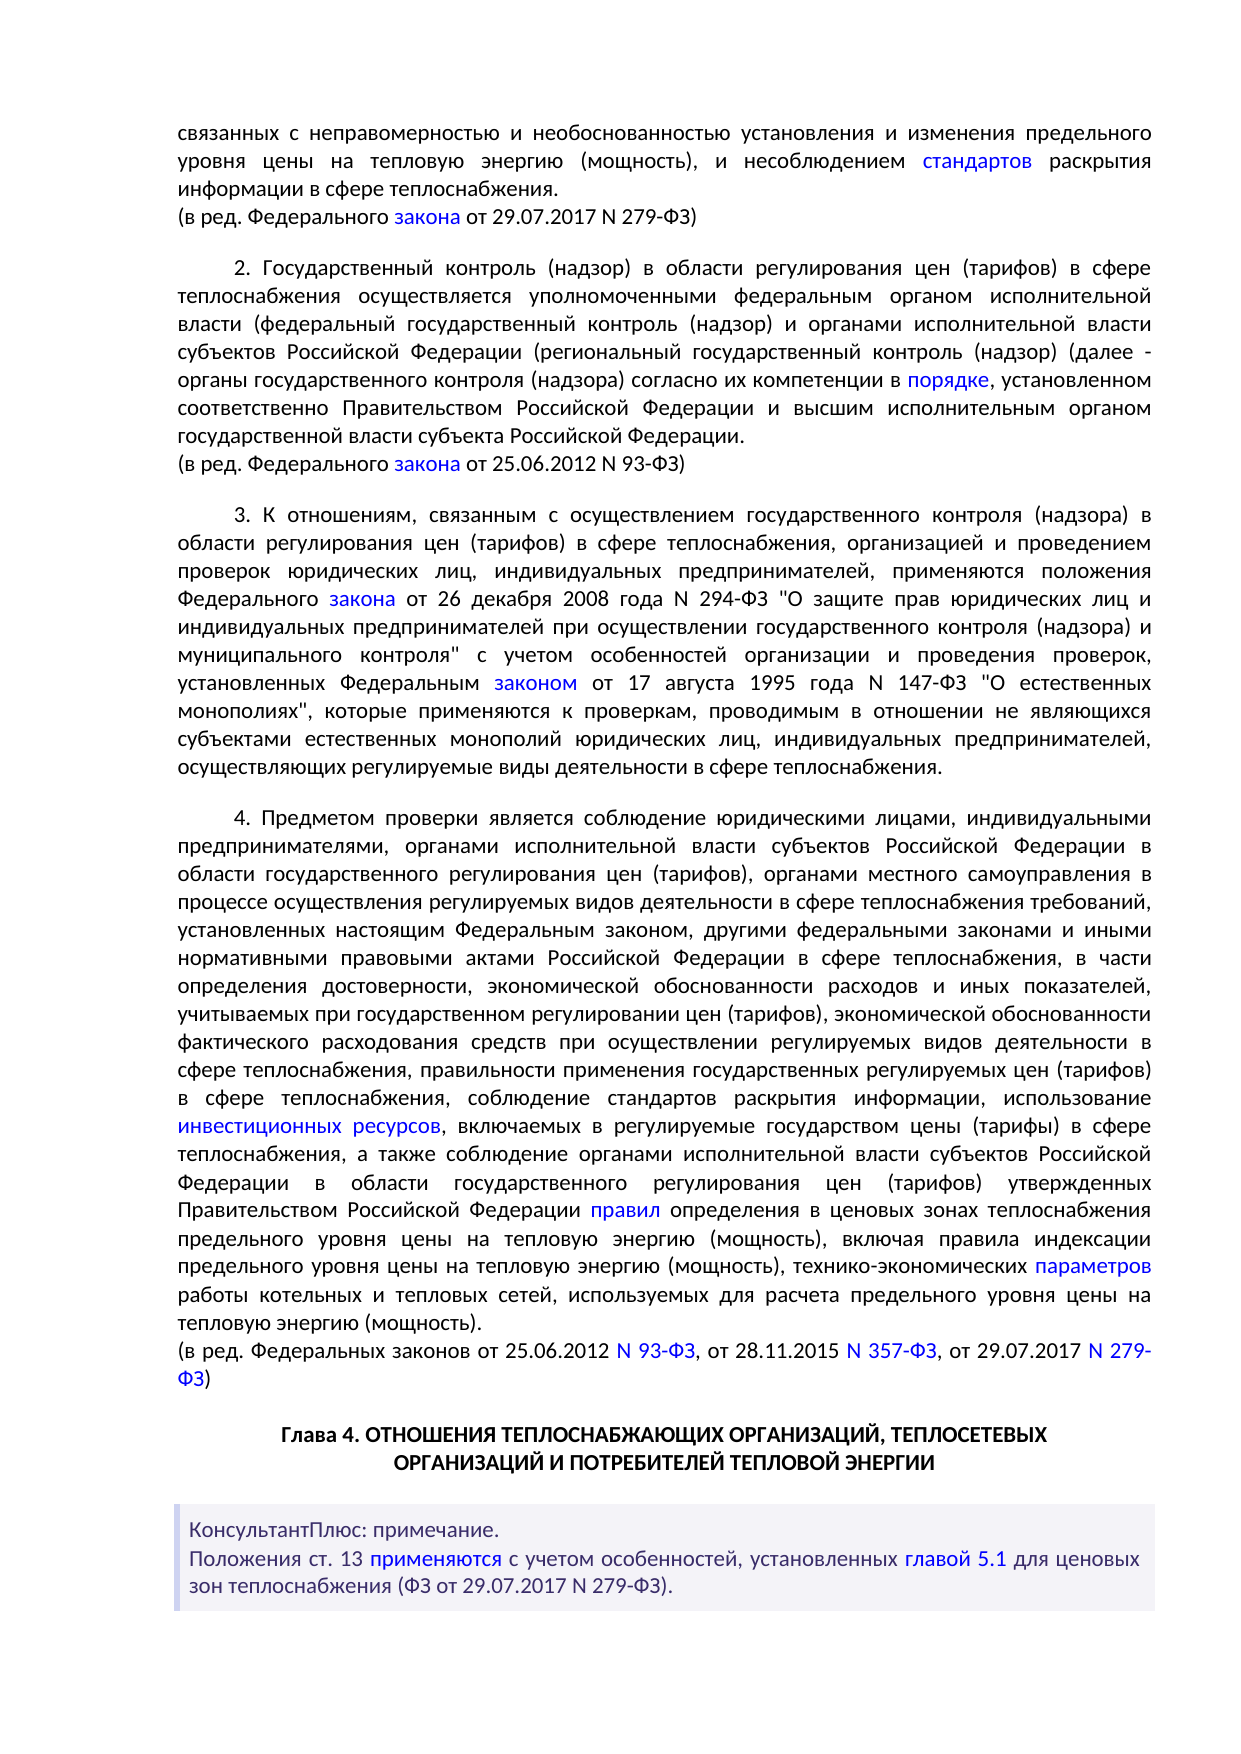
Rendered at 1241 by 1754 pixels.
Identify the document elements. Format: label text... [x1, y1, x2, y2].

table_header КонсультантПлюс: примечание. Положения ст. 13 применяются с учетом особенностей, установленных главой 5.1 для ценовых зон теплоснабжения (ФЗ от 29.07.2017 N 279-ФЗ). [180, 1504, 1149, 1611]
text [177, 118, 1152, 202]
text (в ред. Федеральных законов от 25.06.2012 N 93-ФЗ, от 28.11.2015 N 357-ФЗ, от 29.07.2017 N 279-ФЗ) [177, 1336, 1152, 1392]
text 3. К отношениям, связанным с осуществлением государственного контроля (надзора) в области регулирования цен (тарифов) в сфере теплоснабжения, организацией и проведением проверок юридических лиц, индивидуальных предпринимателей, применяются положения Федерального закона от 26 декабря 2008 года N 294-ФЗ "О защите прав юридических лиц и индивидуальных предпринимателей при осуществлении государственного контроля (надзора) и муниципального контроля" с учетом особенностей организации и проведения проверок, установленных Федеральным законом от 17 августа 1995 года N 147-ФЗ "О естественных монополиях", которые применяются к проверкам, проводимым в отношении не являющихся субъектами естественных монополий юридических лиц, индивидуальных предпринимателей, осуществляющих регулируемые виды деятельности в сфере теплоснабжения. [177, 500, 1152, 780]
title ОРГАНИЗАЦИЙ И ПОТРЕБИТЕЛЕЙ ТЕПЛОВОЙ ЭНЕРГИИ [177, 1448, 1152, 1476]
text 2. Государственный контроль (надзор) в области регулирования цен (тарифов) в сфере теплоснабжения осуществляется уполномоченными федеральным органом исполнительной власти (федеральный государственный контроль (надзор) и органами исполнительной власти субъектов Российской Федерации (региональный государственный контроль (надзор) (далее - органы государственного контроля (надзора) согласно их компетенции в порядке, установленном соответственно Правительством Российской Федерации и высшим исполнительным органом государственной власти субъекта Российской Федерации. [177, 253, 1152, 449]
text 4. Предметом проверки является соблюдение юридическими лицами, индивидуальными предпринимателями, органами исполнительной власти субъектов Российской Федерации в области государственного регулирования цен (тарифов), органами местного самоуправления в процессе осуществления регулируемых видов деятельности в сфере теплоснабжения требований, установленных настоящим Федеральным законом, другими федеральными законами и иными нормативными правовыми актами Российской Федерации в сфере теплоснабжения, в части определения достоверности, экономической обоснованности расходов и иных показателей, учитываемых при государственном регулировании цен (тарифов), экономической обоснованности фактического расходования средств при осуществлении регулируемых видов деятельности в сфере теплоснабжения, правильности применения государственных регулируемых цен (тарифов) в сфере теплоснабжения, соблюдение стандартов раскрытия информации, использование инвестиционных ресурсов, включаемых в регулируемые государством цены (тарифы) в сфере теплоснабжения, а также соблюдение органами исполнительной власти субъектов Российской Федерации в области государственного регулирования цен (тарифов) утвержденных Правительством Российской Федерации правил определения в ценовых зонах теплоснабжения предельного уровня цены на тепловую энергию (мощность), включая правила индексации предельного уровня цены на тепловую энергию (мощность), технико-экономических параметров работы котельных и тепловых сетей, используемых для расчета предельного уровня цены на тепловую энергию (мощность). [177, 803, 1152, 1336]
text (в ред. Федерального закона от 29.07.2017 N 279-ФЗ) [177, 202, 1152, 230]
title Глава 4. ОТНОШЕНИЯ ТЕПЛОСНАБЖАЮЩИХ ОРГАНИЗАЦИЙ, ТЕПЛОСЕТЕВЫХ [177, 1420, 1152, 1448]
text (в ред. Федерального закона от 25.06.2012 N 93-ФЗ) [177, 449, 1152, 477]
